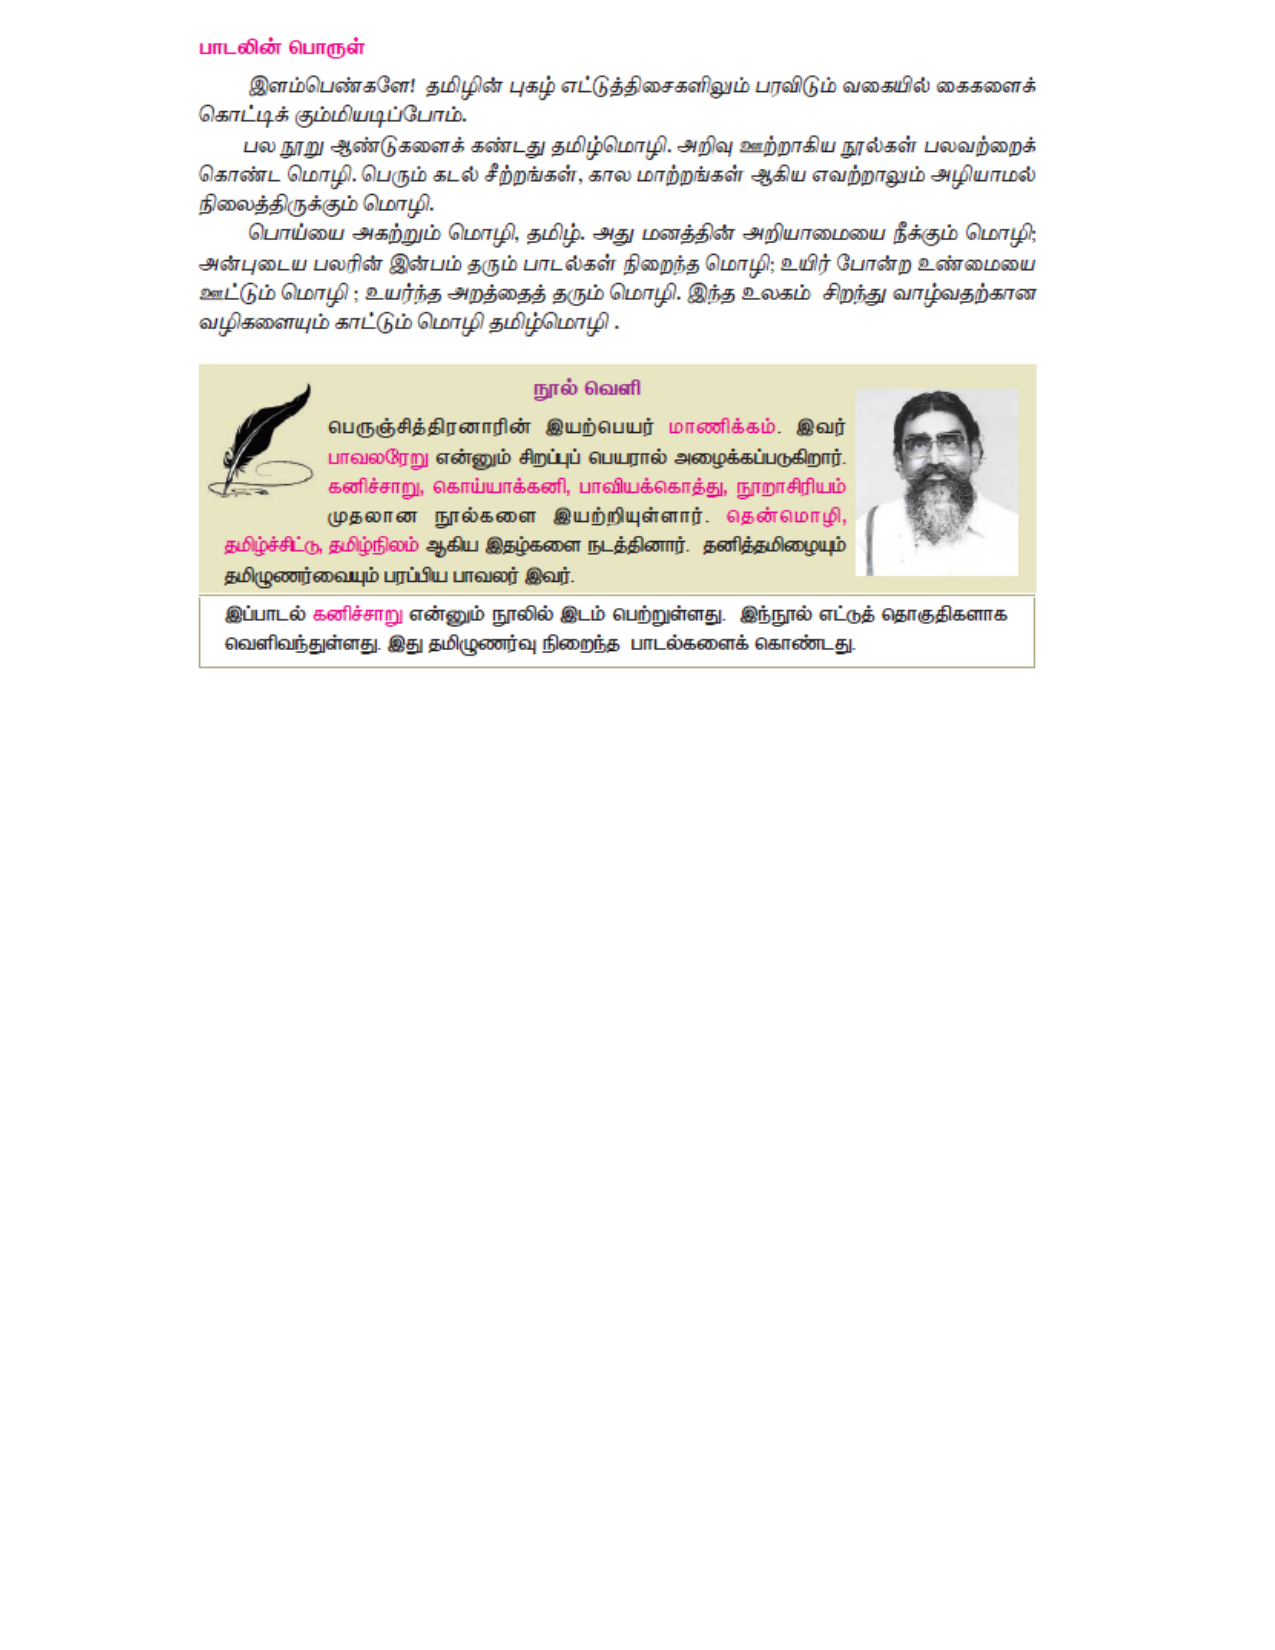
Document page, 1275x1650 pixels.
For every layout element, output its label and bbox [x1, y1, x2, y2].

picture [150, 0, 1125, 693]
